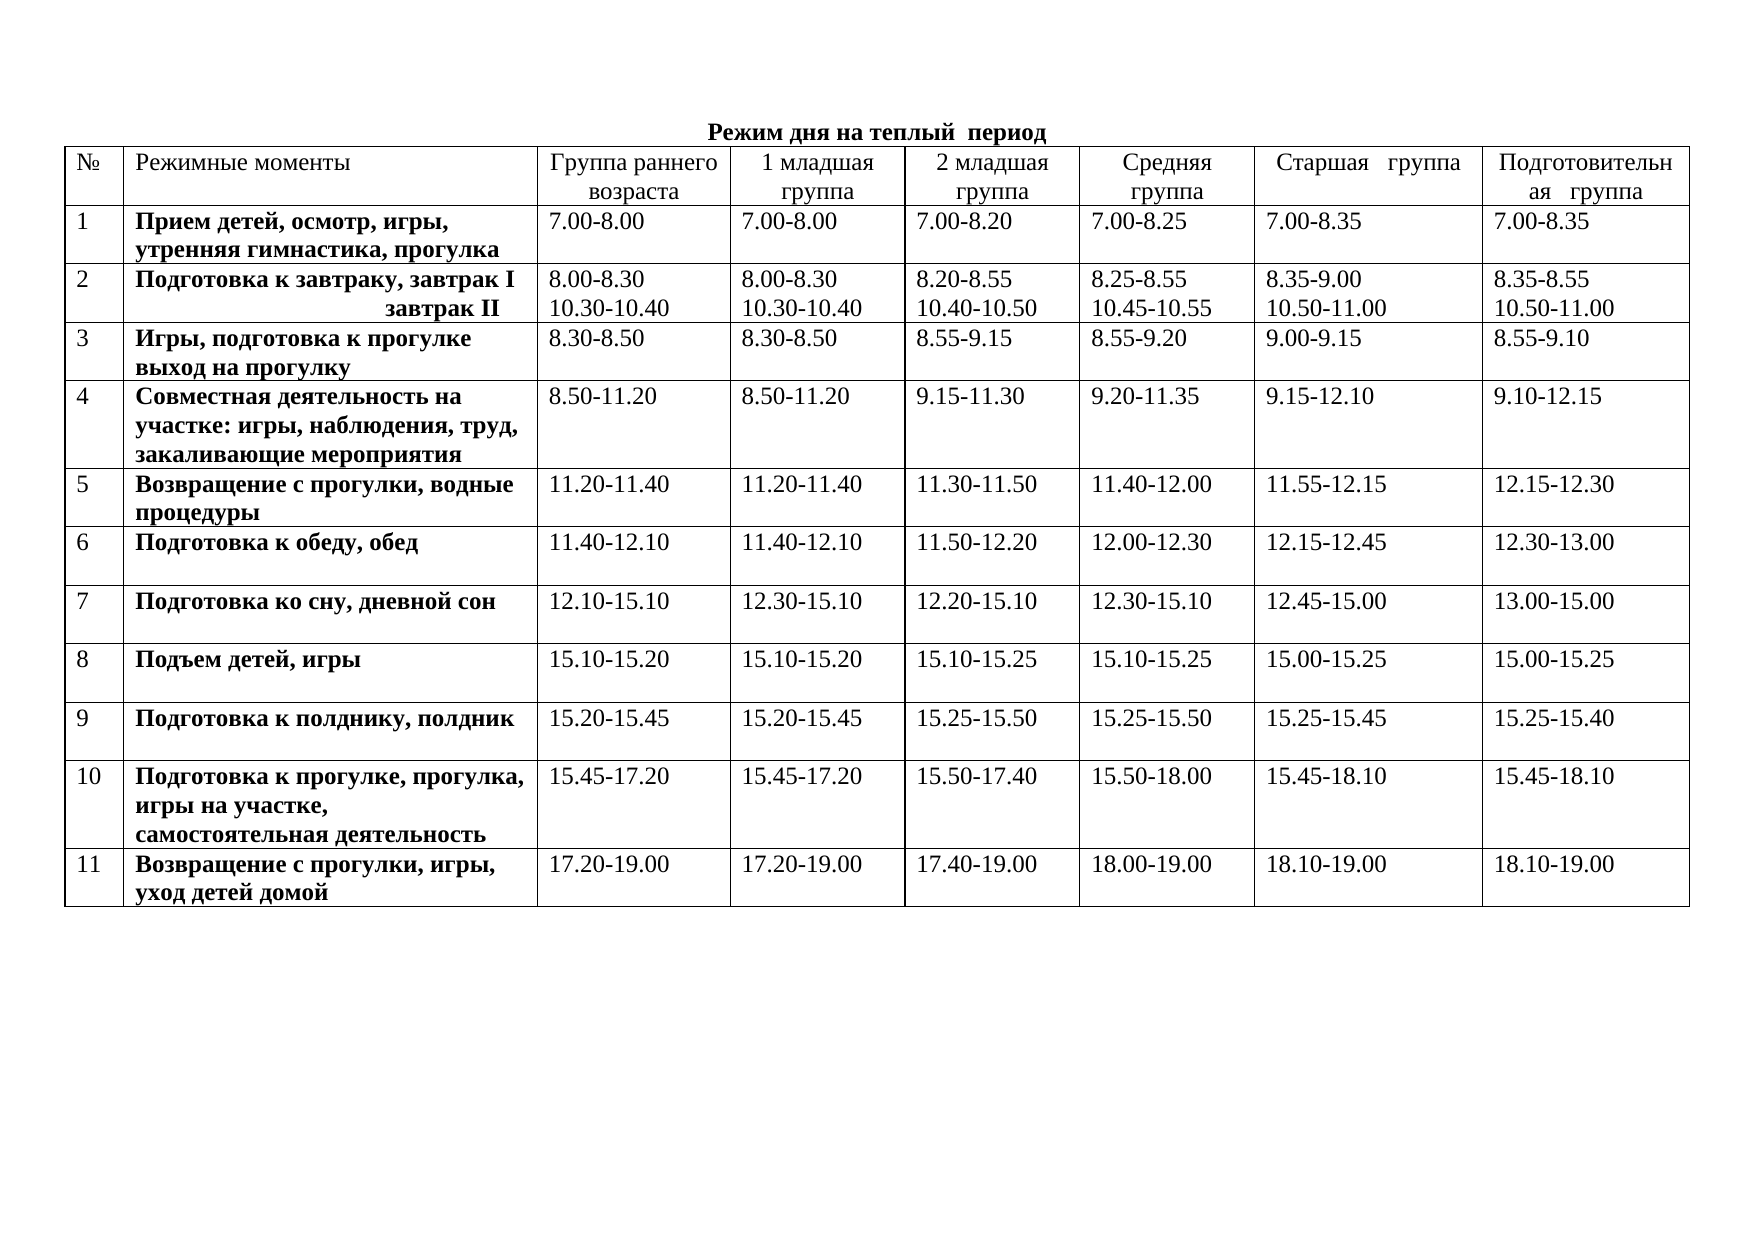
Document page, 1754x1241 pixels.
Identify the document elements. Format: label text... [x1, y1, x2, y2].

table_cell 18.00-19.00 [1080, 849, 1254, 906]
table_cell 12.10-15.10 [538, 586, 730, 643]
table_cell Подготовка к обеду, обед [124, 527, 537, 585]
table_cell 15.45-17.20 [538, 761, 730, 848]
table_cell 15.45-18.10 [1483, 761, 1689, 848]
table_header Режимные моменты [124, 147, 537, 205]
table_cell 12.00-12.30 [1080, 527, 1254, 585]
table_cell 11.20-11.40 [538, 469, 730, 526]
table_cell 12.15-12.30 [1483, 469, 1689, 526]
table_cell 2 [66, 264, 123, 322]
table_cell 7.00-8.35 [1483, 206, 1689, 263]
table_cell 7.00-8.20 [906, 206, 1079, 263]
table_cell 15.25-15.50 [1080, 703, 1254, 760]
table_cell 9 [66, 703, 123, 760]
table_cell 7.00-8.25 [1080, 206, 1254, 263]
table_cell 8.50-11.20 [538, 381, 730, 468]
table_cell 8.55-9.10 [1483, 323, 1689, 380]
table_cell 15.20-15.45 [538, 703, 730, 760]
table_cell Возвращение с прогулки, игры, уход детей домой [124, 849, 537, 906]
table_cell 15.10-15.20 [731, 644, 904, 702]
table_cell Игры, подготовка к прогулке выход на прогулку [124, 323, 537, 380]
table_cell 17.40-19.00 [906, 849, 1079, 906]
table_cell 11.55-12.15 [1255, 469, 1482, 526]
table_cell 10 [66, 761, 123, 848]
table_cell 18.10-19.00 [1255, 849, 1482, 906]
table_cell Возвращение с прогулки, водные процедуры [124, 469, 537, 526]
table_cell 5 [66, 469, 123, 526]
table_cell Подготовка к прогулке, прогулка, игры на участке, самостоятельная деятельность [124, 761, 537, 848]
table_cell 11.40-12.00 [1080, 469, 1254, 526]
table_cell 15.25-15.50 [906, 703, 1079, 760]
table_cell 15.45-17.20 [731, 761, 904, 848]
table_cell 12.30-15.10 [731, 586, 904, 643]
table_cell 8.00-8.30 10.30-10.40 [731, 264, 904, 322]
table_cell 9.15-12.10 [1255, 381, 1482, 468]
table_cell 9.10-12.15 [1483, 381, 1689, 468]
table_cell Подготовка к завтраку, завтрак I завтрак II [124, 264, 537, 322]
table_cell Подготовка к полднику, полдник [124, 703, 537, 760]
text Режим дня на теплый период [118, 117, 1636, 146]
table_cell 8.35-8.55 10.50-11.00 [1483, 264, 1689, 322]
table_cell 11.40-12.10 [538, 527, 730, 585]
table_cell 7.00-8.00 [731, 206, 904, 263]
table_cell 13.00-15.00 [1483, 586, 1689, 643]
table_cell 15.10-15.25 [1080, 644, 1254, 702]
table_cell 15.10-15.25 [906, 644, 1079, 702]
table_cell 3 [66, 323, 123, 380]
table_cell Прием детей, осмотр, игры, утренняя гимнастика, прогулка [124, 206, 537, 263]
table_cell 15.10-15.20 [538, 644, 730, 702]
table_cell 15.50-18.00 [1080, 761, 1254, 848]
table_cell 8.20-8.55 10.40-10.50 [906, 264, 1079, 322]
table_cell 9.15-11.30 [906, 381, 1079, 468]
table_cell 15.45-18.10 [1255, 761, 1482, 848]
table_cell 11 [66, 849, 123, 906]
table_cell 8.50-11.20 [731, 381, 904, 468]
table_cell 15.20-15.45 [731, 703, 904, 760]
table_cell 9.20-11.35 [1080, 381, 1254, 468]
table_cell 15.00-15.25 [1255, 644, 1482, 702]
table_cell 11.40-12.10 [731, 527, 904, 585]
table_cell 12.30-13.00 [1483, 527, 1689, 585]
table_cell 8.00-8.30 10.30-10.40 [538, 264, 730, 322]
table_cell 17.20-19.00 [538, 849, 730, 906]
table_cell 7 [66, 586, 123, 643]
table_cell 17.20-19.00 [731, 849, 904, 906]
table_cell 7.00-8.00 [538, 206, 730, 263]
table_cell 8.30-8.50 [731, 323, 904, 380]
table_cell 4 [66, 381, 123, 468]
table_cell 15.50-17.40 [906, 761, 1079, 848]
table_header № [66, 147, 123, 205]
table_cell 12.15-12.45 [1255, 527, 1482, 585]
table_cell Совместная деятельность на участке: игры, наблюдения, труд, закаливающие мероприятия [124, 381, 537, 468]
table_cell 8.30-8.50 [538, 323, 730, 380]
table_cell 15.25-15.45 [1255, 703, 1482, 760]
table_cell 9.00-9.15 [1255, 323, 1482, 380]
table_cell 8.55-9.15 [906, 323, 1079, 380]
table_header Старшая группа [1255, 147, 1482, 205]
table_cell 11.50-12.20 [906, 527, 1079, 585]
table_cell 8.25-8.55 10.45-10.55 [1080, 264, 1254, 322]
table_cell 6 [66, 527, 123, 585]
table_cell 12.30-15.10 [1080, 586, 1254, 643]
table_cell 12.20-15.10 [906, 586, 1079, 643]
table_cell 8 [66, 644, 123, 702]
table_cell 7.00-8.35 [1255, 206, 1482, 263]
table_cell 11.30-11.50 [906, 469, 1079, 526]
table_cell 11.20-11.40 [731, 469, 904, 526]
table_cell 18.10-19.00 [1483, 849, 1689, 906]
table_cell 1 [66, 206, 123, 263]
table_cell Подготовка ко сну, дневной сон [124, 586, 537, 643]
table_cell 12.45-15.00 [1255, 586, 1482, 643]
table_cell 15.25-15.40 [1483, 703, 1689, 760]
table_cell 8.55-9.20 [1080, 323, 1254, 380]
table_cell 8.35-9.00 10.50-11.00 [1255, 264, 1482, 322]
table_cell Подъем детей, игры [124, 644, 537, 702]
table_cell 15.00-15.25 [1483, 644, 1689, 702]
